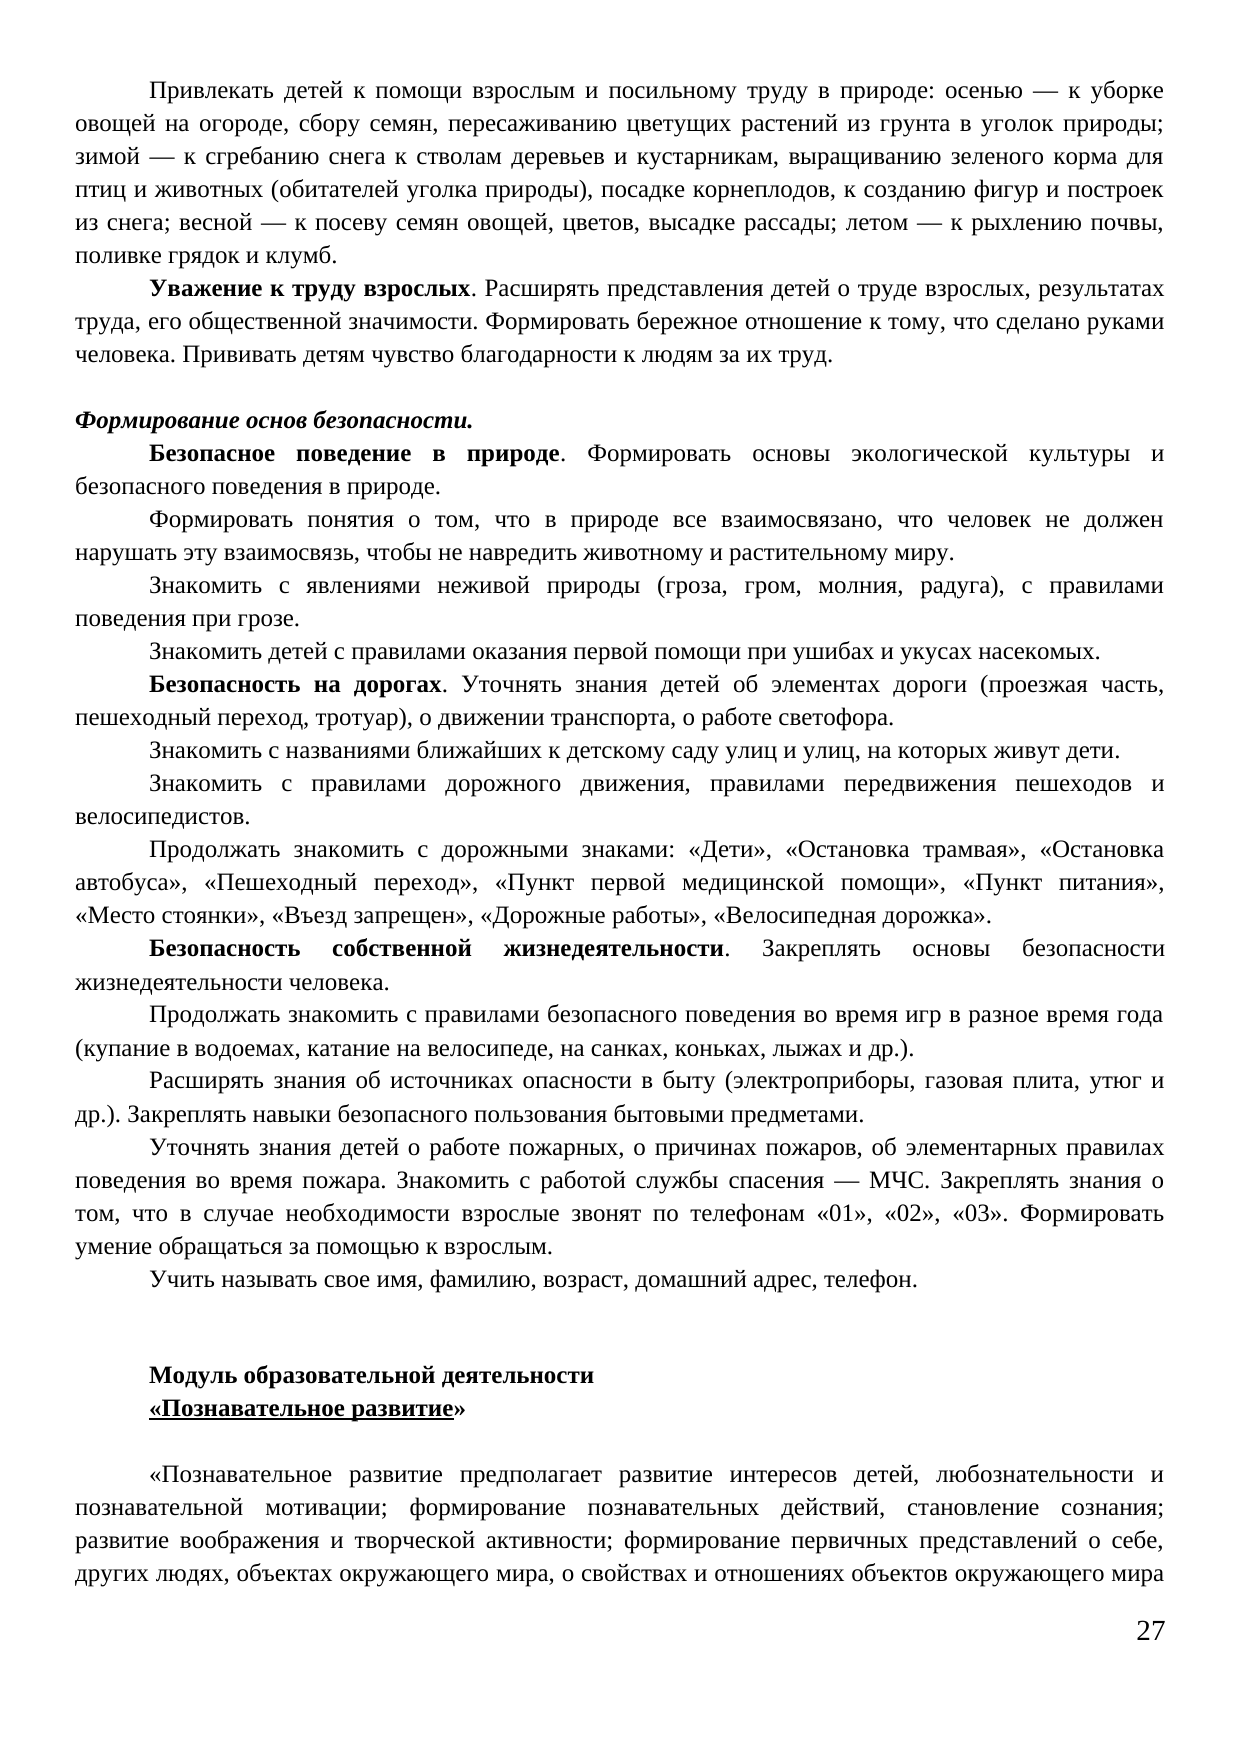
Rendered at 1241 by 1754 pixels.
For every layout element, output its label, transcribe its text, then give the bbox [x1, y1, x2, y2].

text Учить называть свое имя, фамилию, возраст, домашний адрес, телефон. [75, 1264, 1165, 1292]
text Формирование основ безопасности. [75, 405, 1165, 434]
text Знакомить с правилами дорожного движения, правилами передвижения пешеходов и велосипедистов. [75, 768, 1165, 830]
text Расширять знания об источниках опасности в быту (электроприборы, газовая плита, утюг и др.). Закреплять навыки безопасного пользования бытовыми предметами. [75, 1066, 1165, 1127]
text Формировать понятия о том, что в природе все взаимосвязано, что человек не должен нарушать эту взаимосвязь, чтобы не навредить животному и растительному миру. [75, 504, 1165, 566]
text Безопасность на дорогах. Уточнять знания детей об элементах дороги (проезжая часть, пешеходный переход, тротуар), о движении транспорта, о работе светофора. [75, 669, 1165, 731]
text Безопасность собственной жизнедеятельности. Закреплять основы безопасности жизнедеятельности человека. [75, 933, 1165, 995]
text Безопасное поведение в природе. Формировать основы экологической культуры и безопасного поведения в природе. [75, 438, 1165, 500]
text Привлекать детей к помощи взрослым и посильному труду в природе: осенью — к уборке овощей на огороде, сбору семян, пересаживанию цветущих растений из грунта в уголок природы; зимой — к сгребанию снега к стволам деревьев и кустарникам, выращиванию зеленого корма для птиц и животных (обитателей уголка природы), посадке корнеплодов, к созданию фигур и построек из снега; весной — к посеву семян овощей, цветов, высадке рассады; летом — к рыхлению почвы, поливке грядок и клумб. [75, 75, 1165, 269]
text Продолжать знакомить с дорожными знаками: «Дети», «Остановка трамвая», «Остановка автобуса», «Пешеходный переход», «Пункт первой медицинской помощи», «Пункт питания», «Место стоянки», «Въезд запрещен», «Дорожные работы», «Велосипедная дорожка». [75, 834, 1165, 929]
text Уважение к труду взрослых. Расширять представления детей о труде взрослых, результатах труда, его общественной значимости. Формировать бережное отношение к тому, что сделано руками человека. Прививать детям чувство благодарности к людям за их труд. [75, 273, 1165, 368]
text Знакомить с названиями ближайших к детскому саду улиц и улиц, на которых живут дети. [75, 735, 1165, 764]
text Знакомить с явлениями неживой природы (гроза, гром, молния, радуга), с правилами поведения при грозе. [75, 570, 1165, 632]
text Продолжать знакомить с правилами безопасного поведения во время игр в разное время года (купание в водоемах, катание на велосипеде, на санках, коньках, лыжах и др.). [75, 999, 1165, 1061]
text «Познавательное развитие» [75, 1393, 1165, 1422]
text Модуль образовательной деятельности [75, 1360, 1165, 1389]
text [75, 1459, 1165, 1587]
text Знакомить детей с правилами оказания первой помощи при ушибах и укусах насекомых. [75, 636, 1165, 665]
text Уточнять знания детей о работе пожарных, о причинах пожаров, об элементарных правилах поведения во время пожара. Знакомить с работой службы спасения — МЧС. Закреплять знания о том, что в случае необходимости взрослые звонят по телефонам «01», «02», «03». Формировать умение обращаться за помощью к взрослым. [75, 1132, 1165, 1259]
